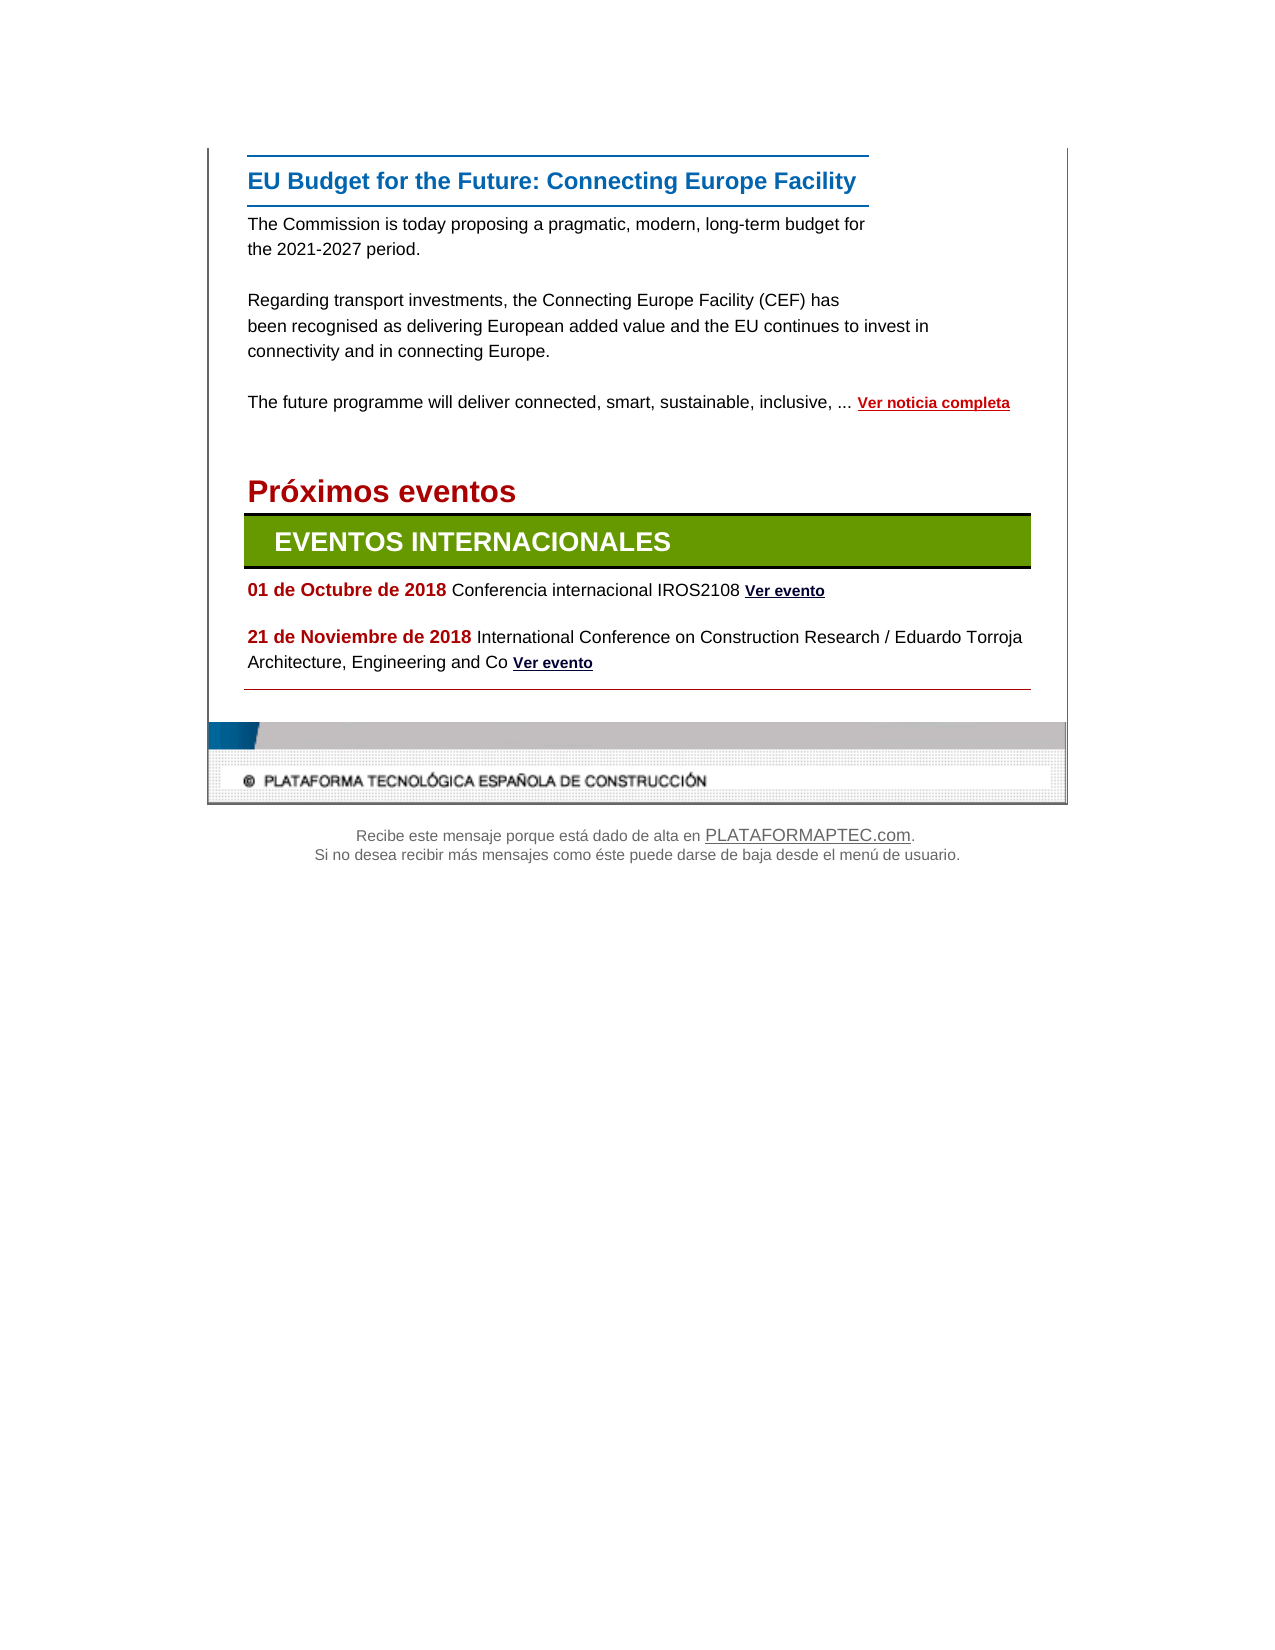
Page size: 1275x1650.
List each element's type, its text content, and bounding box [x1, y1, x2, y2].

text Recibe este mensaje porque está dado de alta en PLATAFORMAPTEC.com. Si no desea recibir más mensajes como éste puede darse de baja desde el menú de usuario. [177, 805, 1098, 864]
table_cell [209, 148, 1067, 722]
picture [208, 722, 1067, 804]
